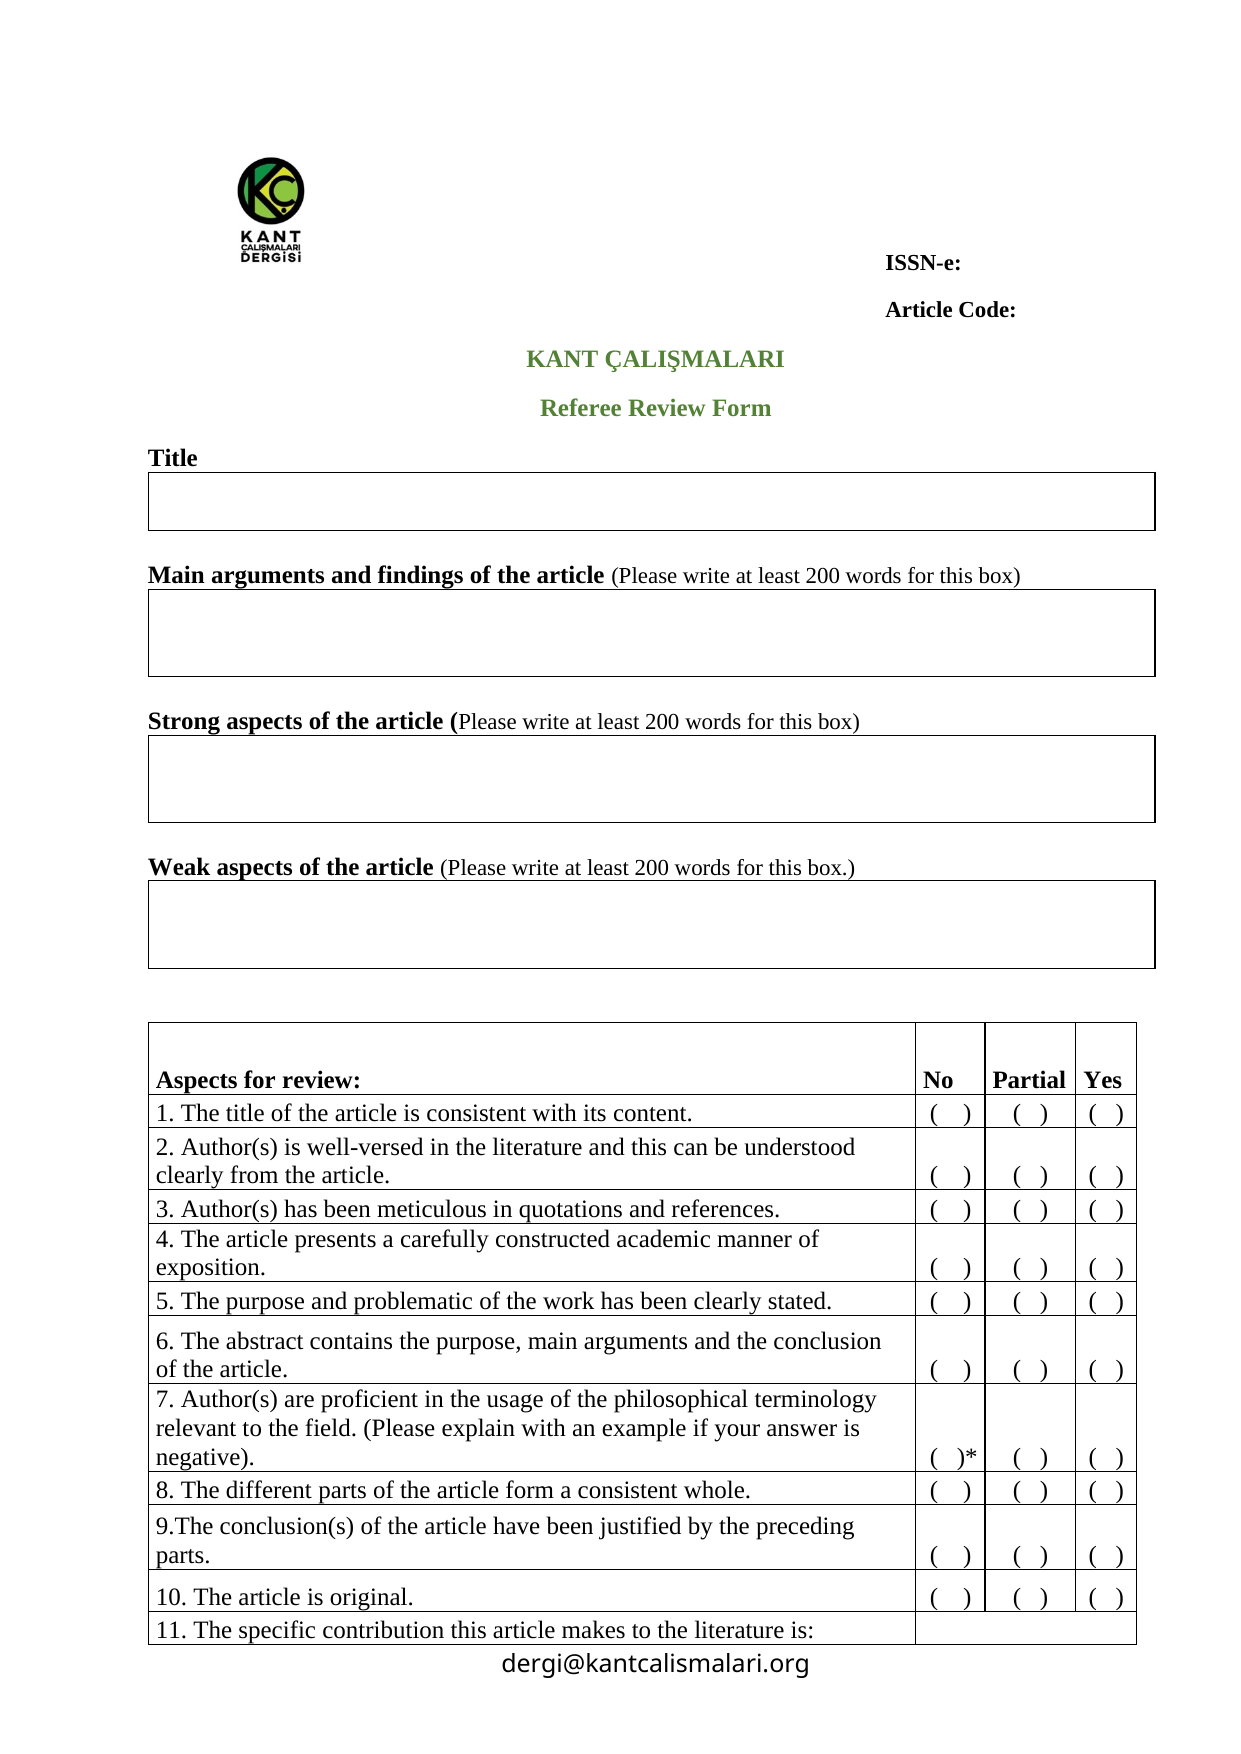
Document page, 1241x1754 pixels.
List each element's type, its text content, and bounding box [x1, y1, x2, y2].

table_cell ( ) [1076, 1472, 1136, 1504]
table_cell ( ) [916, 1472, 984, 1504]
table_cell ( ) [986, 1384, 1075, 1471]
table_cell ( ) [916, 1570, 984, 1611]
table_cell ( ) [916, 1190, 984, 1223]
table_cell ( ) [986, 1190, 1075, 1223]
table_cell ( )* [916, 1384, 984, 1471]
table_cell 11. The specific contribution this article makes to the literature is: [149, 1612, 915, 1644]
text Main arguments and findings of the article (Please write at least 200 words for this box) [148, 560, 1163, 589]
table_header No [916, 1023, 984, 1093]
table_cell ( ) [916, 1224, 984, 1281]
table_cell 10. The article is original. [149, 1570, 915, 1611]
table_cell ( ) [986, 1570, 1075, 1611]
table_cell ( ) [916, 1505, 984, 1568]
table_header [149, 736, 1154, 822]
table_cell [916, 1612, 1136, 1644]
text Weak aspects of the article (Please write at least 200 words for this box.) [148, 852, 1163, 880]
table_header Yes [1076, 1023, 1136, 1093]
table_cell ( ) [1076, 1570, 1136, 1611]
text Strong aspects of the article (Please write at least 200 words for this box) [148, 706, 1163, 734]
table_cell 8. The different parts of the article form a consistent whole. [149, 1472, 915, 1504]
table_cell ( ) [1076, 1224, 1136, 1281]
text Title [148, 443, 1163, 472]
table_cell 2. Author(s) is well-versed in the literature and this can be understood clearly from the article. [149, 1128, 915, 1189]
table_header [149, 473, 1154, 530]
picture [221, 147, 320, 271]
table_cell ( ) [1076, 1505, 1136, 1568]
table_cell ( ) [986, 1224, 1075, 1281]
table_cell 3. Author(s) has been meticulous in quotations and references. [149, 1190, 915, 1223]
table_header [149, 881, 1154, 968]
text ISSN-e: [148, 148, 1163, 276]
table_cell ( ) [1076, 1384, 1136, 1471]
table_cell ( ) [986, 1316, 1075, 1383]
table_cell ( ) [1076, 1128, 1136, 1189]
text Referee Review Form [148, 393, 1163, 422]
table_cell ( ) [916, 1095, 984, 1127]
table_cell ( ) [1076, 1282, 1136, 1314]
table_cell ( ) [916, 1128, 984, 1189]
table_cell ( ) [1076, 1316, 1136, 1383]
table_cell ( ) [1076, 1190, 1136, 1223]
table_cell 6. The abstract contains the purpose, main arguments and the conclusion of the article. [149, 1316, 915, 1383]
text Article Code: [148, 296, 1163, 323]
table_cell ( ) [986, 1472, 1075, 1504]
table_header [149, 590, 1154, 676]
table_cell 7. Author(s) are proficient in the usage of the philosophical terminology relevant to the field. (Please explain with an example if your answer is negative). [149, 1384, 915, 1471]
table_cell ( ) [1076, 1095, 1136, 1127]
table_cell 9.The conclusion(s) of the article have been justified by the preceding parts. [149, 1505, 915, 1568]
table_header Aspects for review: [149, 1023, 915, 1093]
table_cell 5. The purpose and problematic of the work has been clearly stated. [149, 1282, 915, 1314]
table_cell ( ) [986, 1095, 1075, 1127]
text KANT ÇALIŞMALARI [148, 344, 1163, 372]
table_cell ( ) [916, 1316, 984, 1383]
table_cell ( ) [986, 1282, 1075, 1314]
table_cell ( ) [986, 1505, 1075, 1568]
table_cell ( ) [916, 1282, 984, 1314]
table_cell 4. The article presents a carefully constructed academic manner of exposition. [149, 1224, 915, 1281]
table_cell ( ) [986, 1128, 1075, 1189]
table_cell 1. The title of the article is consistent with its content. [149, 1095, 915, 1127]
table_header Partial [986, 1023, 1075, 1093]
